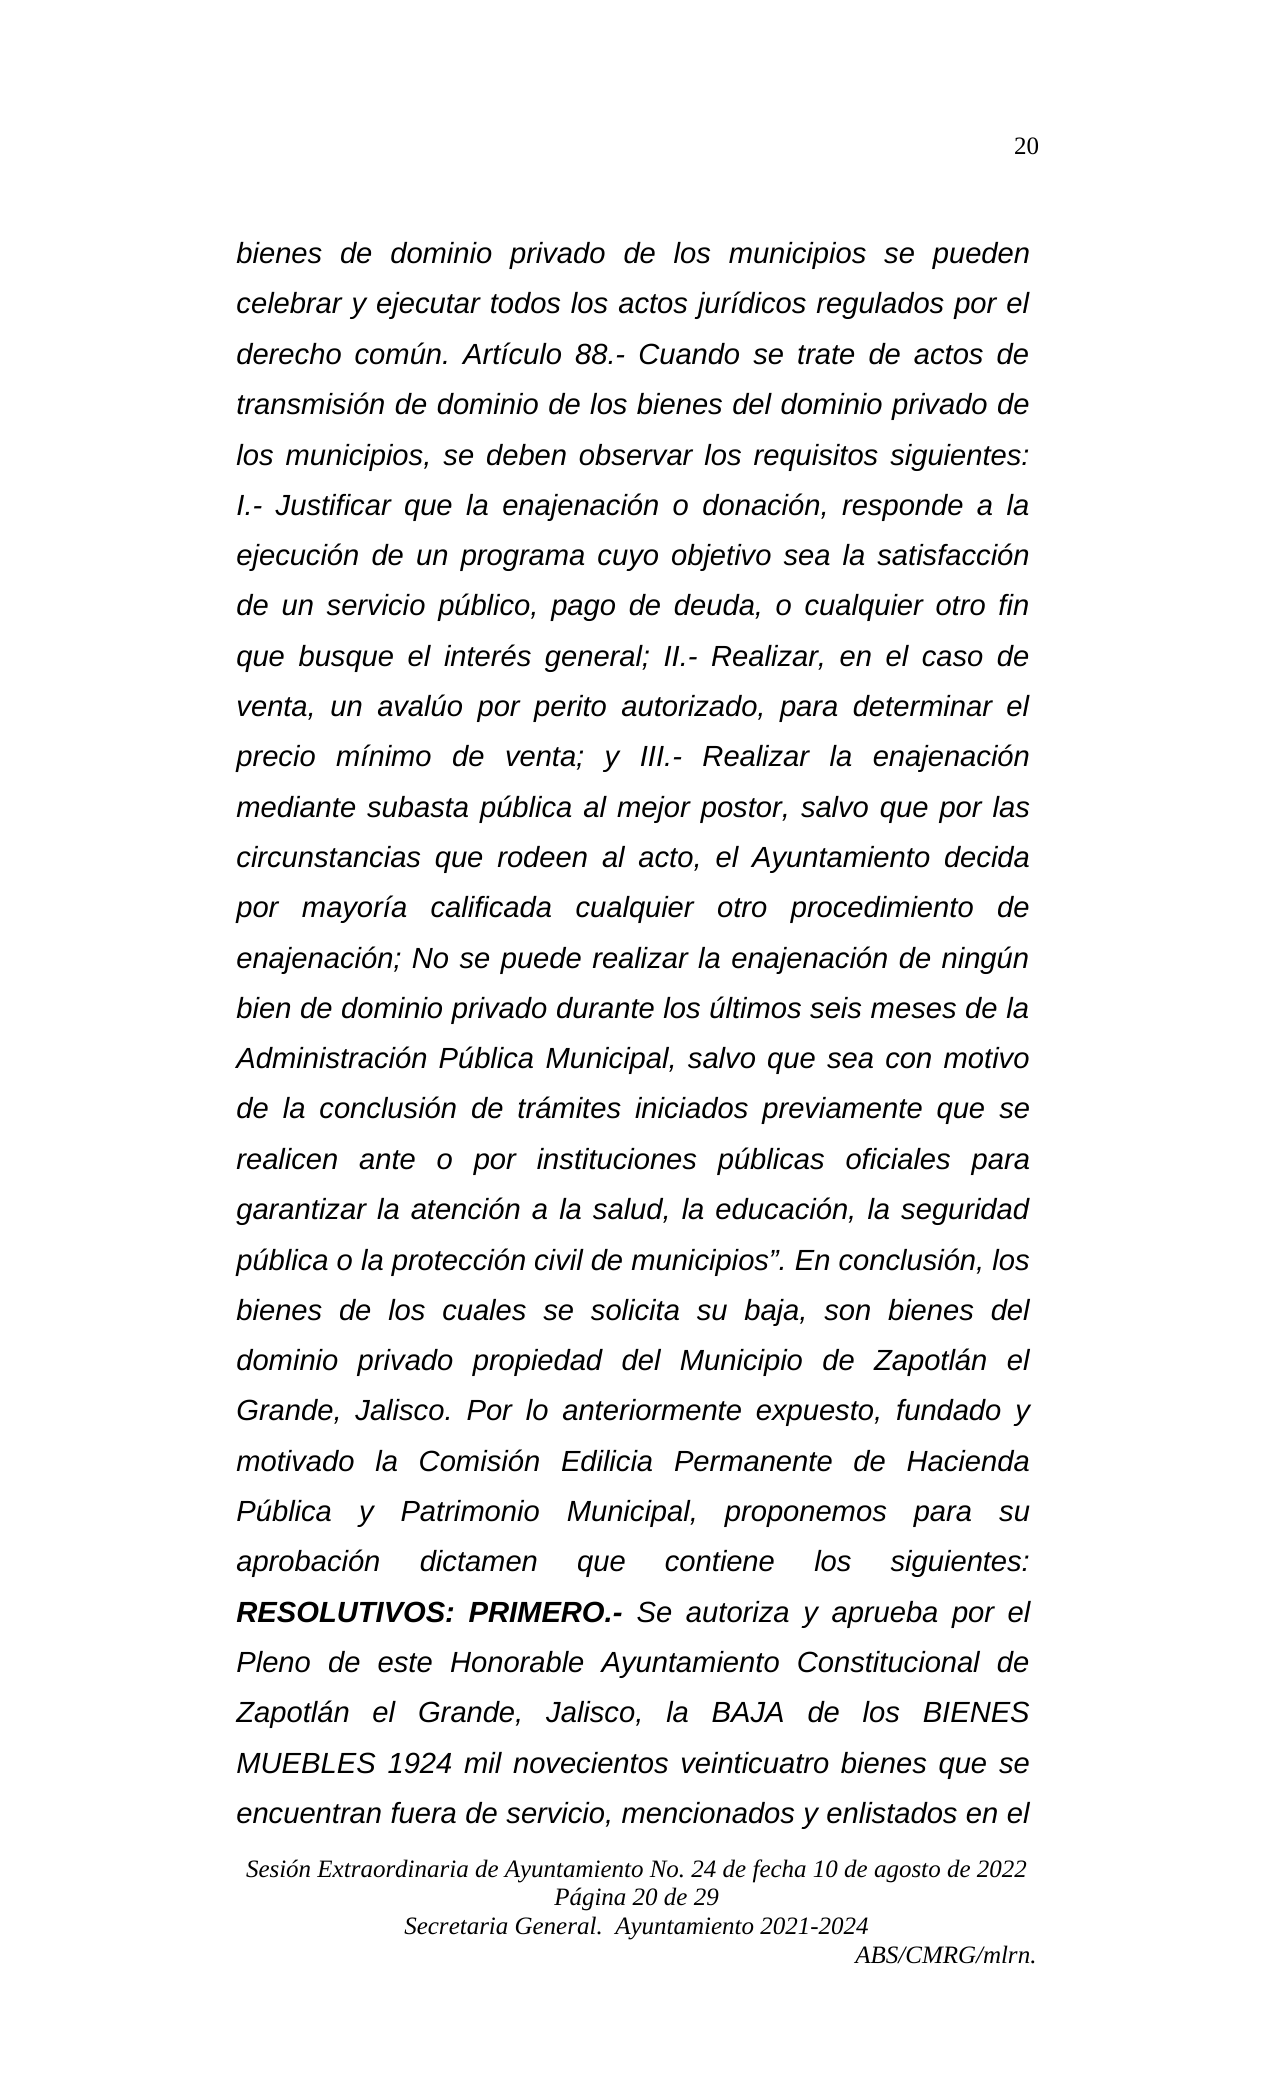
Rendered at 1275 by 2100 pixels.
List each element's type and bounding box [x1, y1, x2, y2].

text [192, 236, 1034, 1829]
